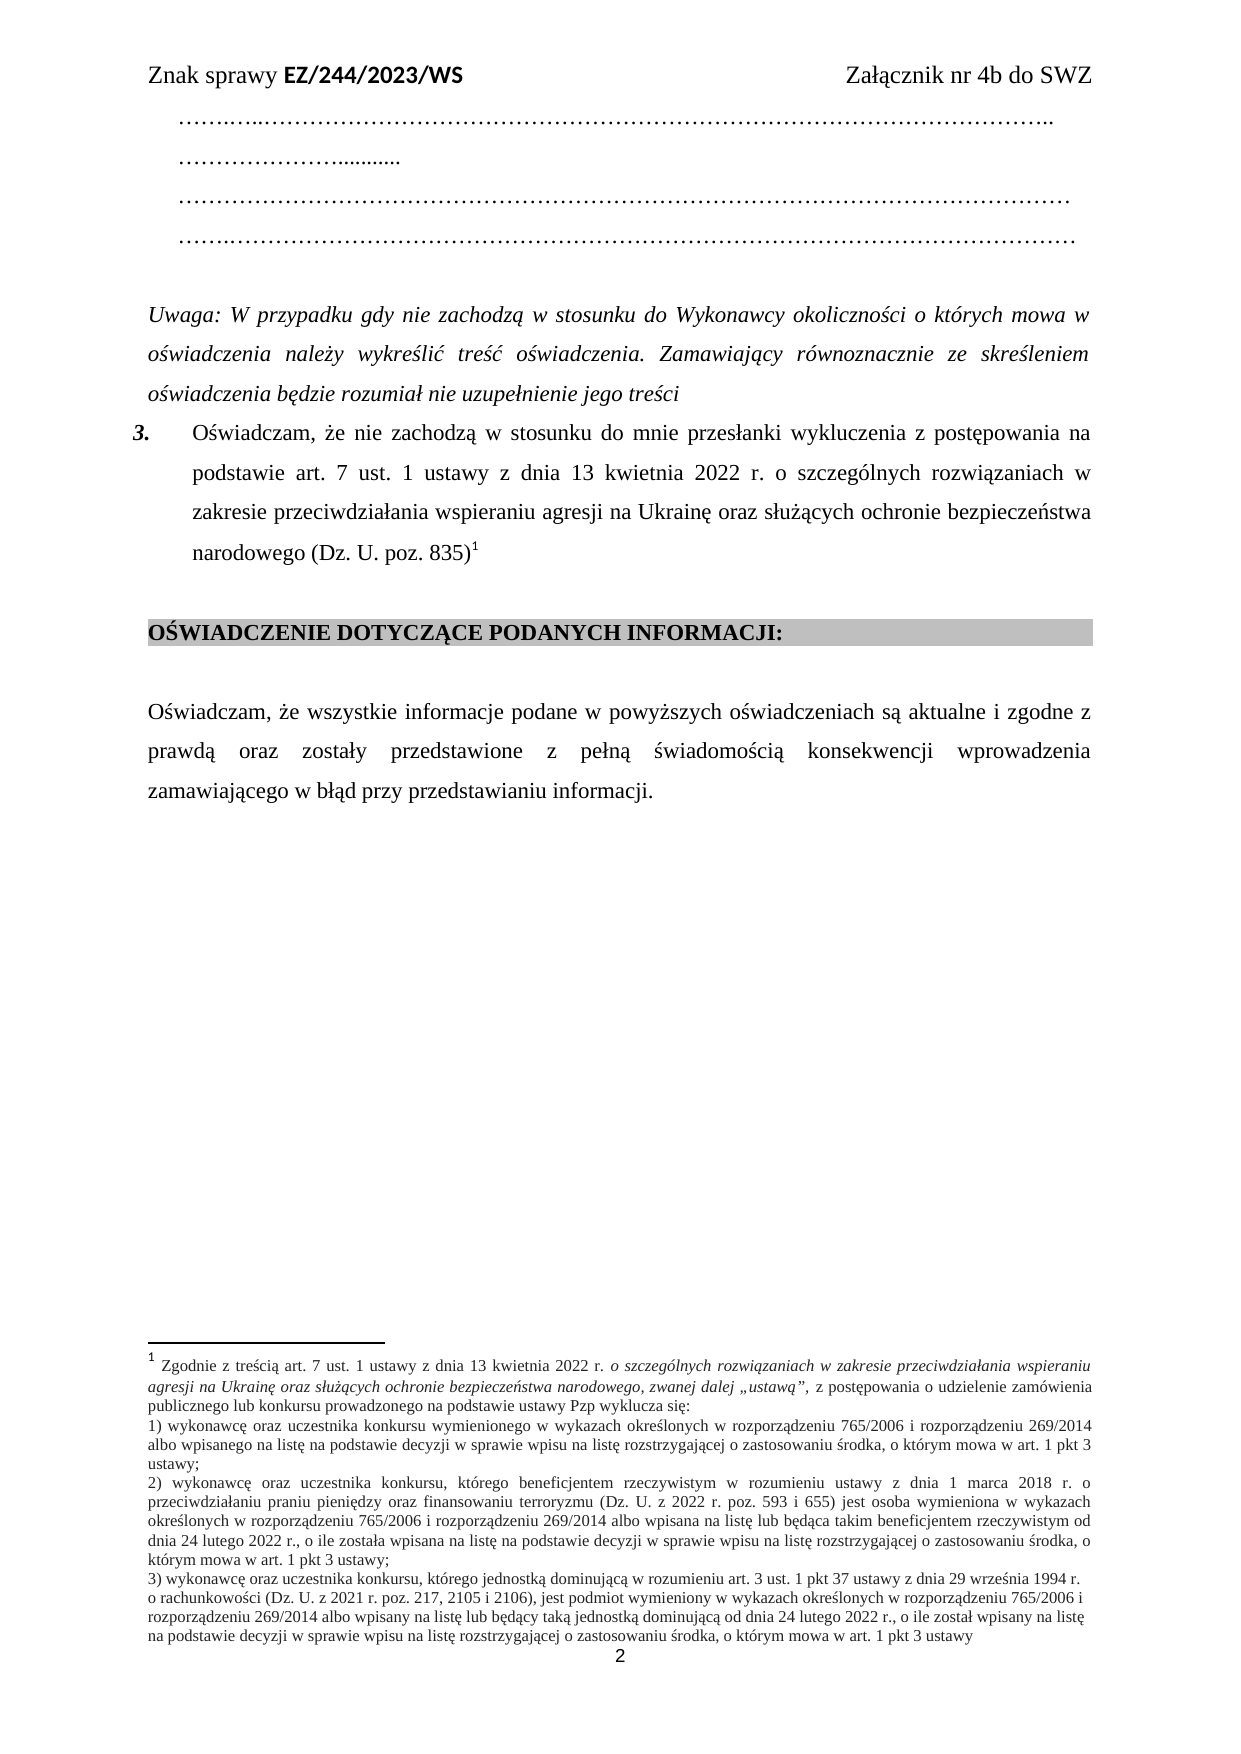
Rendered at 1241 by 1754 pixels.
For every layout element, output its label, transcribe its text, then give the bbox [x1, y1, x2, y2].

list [148, 103, 1093, 248]
text OŚWIADCZENIE DOTYCZĄCE PODANYCH INFORMACJI: [148, 619, 1093, 646]
text Oświadczam, że wszystkie informacje podane w powyższych oświadczeniach są aktualne i zgodne z prawdą oraz zostały przedstawione z pełną świadomością konsekwencji wprowadzenia zamawiającego w błąd przy przedstawianiu informacji. [148, 698, 1093, 803]
text Uwaga: W przypadku gdy nie zachodzą w stosunku do Wykonawcy okoliczności o których mowa w oświadczenia należy wykreślić treść oświadczenia. Zamawiający równoznacznie ze skreśleniem oświadczenia będzie rozumiał nie uzupełnienie jego treści [148, 301, 1093, 406]
list Oświadczam, że nie zachodzą w stosunku do mnie przesłanki wykluczenia z postępowania na podstawie art. 7 ust. 1 ustawy z dnia 13 kwietnia 2022 r. o szczególnych rozwiązaniach w zakresie przeciwdziałania wspieraniu agresji na Ukrainę oraz służących ochronie bezpieczeństwa narodowego (Dz. U. poz. 835) [133, 419, 1093, 566]
